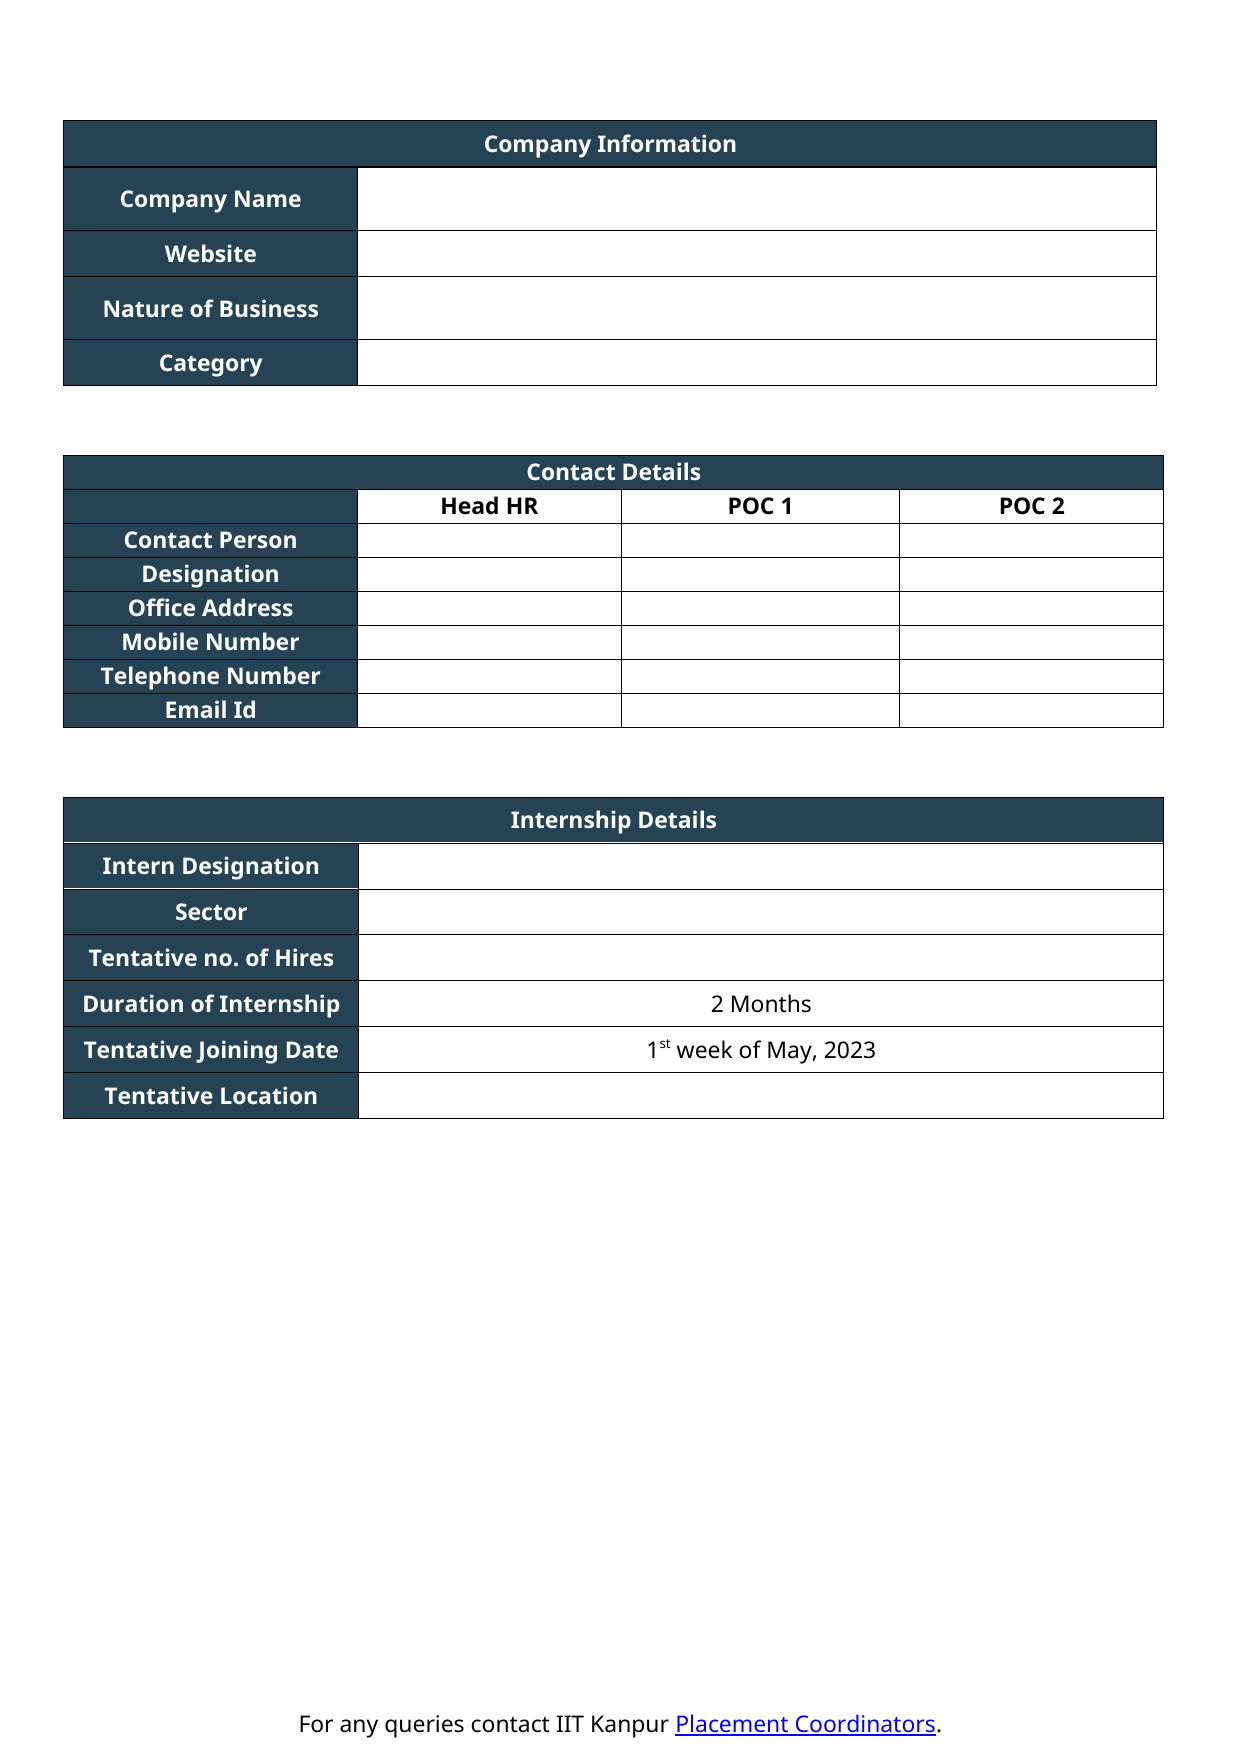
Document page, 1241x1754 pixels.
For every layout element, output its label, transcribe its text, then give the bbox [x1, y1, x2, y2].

table_cell Intern Designation [64, 844, 358, 888]
table_cell [358, 340, 1156, 385]
table_header Internship Details [64, 798, 1163, 842]
table_cell [622, 592, 899, 625]
table_cell [622, 660, 899, 693]
table_cell [900, 524, 1163, 557]
table_cell Head HR [358, 490, 621, 523]
table_cell [622, 694, 899, 727]
table_cell [622, 524, 899, 557]
table_cell [64, 490, 357, 523]
table_cell [900, 694, 1163, 727]
table_cell POC 1 [622, 490, 899, 523]
table_cell Tentative no. of Hires [64, 935, 358, 980]
table_cell [622, 626, 899, 659]
table_cell [900, 592, 1163, 625]
table_cell Website [64, 231, 357, 276]
table_cell 1st week of May, 2023 [359, 1027, 1163, 1072]
table_cell POC 2 [900, 490, 1163, 523]
table_cell Nature of Business [64, 277, 357, 339]
table_cell [358, 592, 621, 625]
table_cell Designation [64, 558, 357, 591]
table_cell Office Address [64, 592, 357, 625]
table_header Company Information [64, 121, 1156, 166]
table_cell 2 Months [359, 981, 1163, 1026]
table_cell Category [64, 340, 357, 385]
table_cell [358, 694, 621, 727]
table_cell [900, 626, 1163, 659]
table_cell [358, 524, 621, 557]
table_cell Company Name [64, 168, 357, 230]
table_cell Telephone Number [64, 660, 357, 693]
table_cell Email Id [64, 694, 357, 727]
table_cell [359, 844, 1163, 888]
table_cell [900, 558, 1163, 591]
table_cell [358, 277, 1156, 339]
table_cell Tentative Location [64, 1073, 358, 1118]
table_cell [359, 890, 1163, 934]
table_cell Contact Person [64, 524, 357, 557]
table_cell [359, 1073, 1163, 1118]
table_cell Mobile Number [64, 626, 357, 659]
table_cell [622, 558, 899, 591]
table_cell Duration of Internship [64, 981, 358, 1026]
table_cell Tentative Joining Date [64, 1027, 358, 1072]
table_cell [358, 558, 621, 591]
table_cell [359, 935, 1163, 980]
table_cell Sector [64, 890, 358, 934]
table_cell [900, 660, 1163, 693]
table_cell [358, 626, 621, 659]
table_cell [358, 231, 1156, 276]
table_cell [358, 168, 1156, 230]
table_cell [358, 660, 621, 693]
table_header Contact Details [64, 456, 1163, 489]
